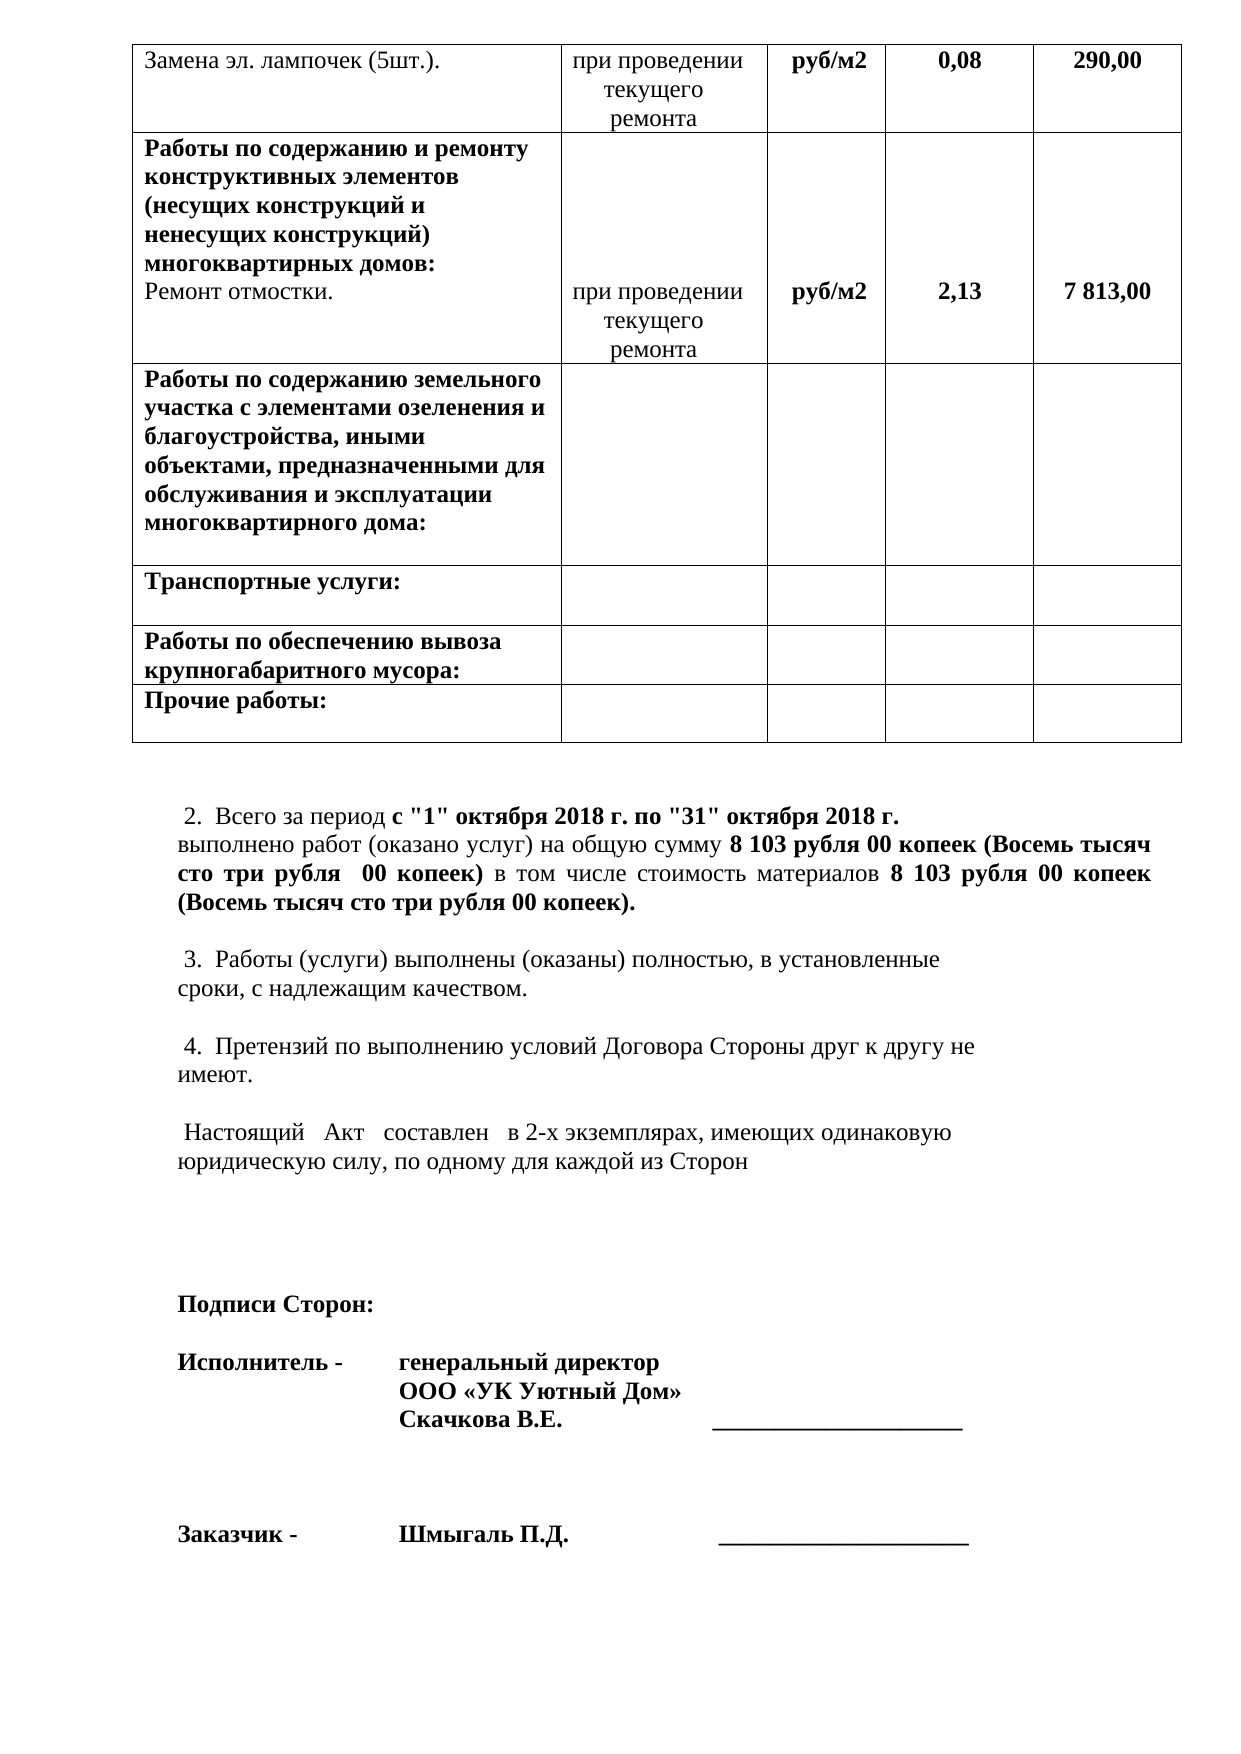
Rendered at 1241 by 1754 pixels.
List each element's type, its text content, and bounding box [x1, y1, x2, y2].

table_cell Транспортные услуги: [133, 566, 561, 625]
table_cell [562, 685, 767, 742]
table_cell 2,13 [886, 133, 1033, 363]
text юридическую силу, по одному для каждой из Сторон [177, 1146, 1152, 1174]
table_cell [1034, 566, 1181, 625]
text ООО «УК Уютный Дом» [251, 1376, 1152, 1404]
table_cell Работы по содержанию земельного участка с элементами озеленения и благоустройства, иными объектами, предназначенными для обслуживания и эксплуатации многоквартирного дома: [133, 364, 561, 565]
text сроки, с надлежащим качеством. [177, 973, 1152, 1002]
text Подписи Сторон: [177, 1289, 1152, 1318]
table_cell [562, 45, 767, 132]
text 4. Претензий по выполнению условий Договора Стороны друг к другу не [177, 1031, 1152, 1059]
text 2. Всего за период с "1" октября 2018 г. по "31" октября 2018 г. [177, 801, 1152, 829]
table_cell Прочие работы: [133, 685, 561, 742]
table_cell [768, 626, 885, 684]
table_cell [886, 364, 1033, 565]
table_cell [1034, 364, 1181, 565]
text Скачкова В.Е. ____________________ [251, 1404, 1152, 1433]
table_cell [562, 364, 767, 565]
table_cell [562, 566, 767, 625]
table_cell [768, 566, 885, 625]
table_cell [886, 685, 1033, 742]
table_cell [768, 685, 885, 742]
table_cell Работы по содержанию и ремонту конструктивных элементов (несущих конструкций и ненесущих конструкций) многоквартирных домов: Ремонт отмостки. [133, 133, 561, 363]
table_cell Работы по обеспечению вывоза крупногабаритного мусора: [133, 626, 561, 684]
table_cell при проведении текущего ремонта [562, 133, 767, 363]
text Настоящий Акт составлен в 2-х экземплярах, имеющих одинаковую [177, 1117, 1152, 1146]
table_cell 0,08 [886, 45, 1033, 132]
table_cell руб/м2 [768, 45, 885, 132]
text имеют. [177, 1059, 1152, 1088]
table_cell [768, 364, 885, 565]
table_cell [1034, 685, 1181, 742]
table_cell [1034, 626, 1181, 684]
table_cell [133, 45, 561, 132]
text 3. Работы (услуги) выполнены (оказаны) полностью, в установленные [177, 944, 1152, 973]
table_cell руб/м2 [768, 133, 885, 363]
table_cell [886, 626, 1033, 684]
text Исполнитель - генеральный директор [177, 1347, 1152, 1376]
table_cell 290,00 [1034, 45, 1181, 132]
text выполнено работ (оказано услуг) на общую сумму 8 103 рубля 00 копеек (Восемь тысяч сто три рубля 00 копеек) в том числе стоимость материалов 8 103 рубля 00 копеек (Восемь тысяч сто три рубля 00 копеек). [177, 829, 1152, 916]
table_cell [886, 566, 1033, 625]
table_cell 7 813,00 [1034, 133, 1181, 363]
table_cell [562, 626, 767, 684]
text Заказчик - Шмыгаль П.Д. ____________________ [177, 1519, 1152, 1548]
